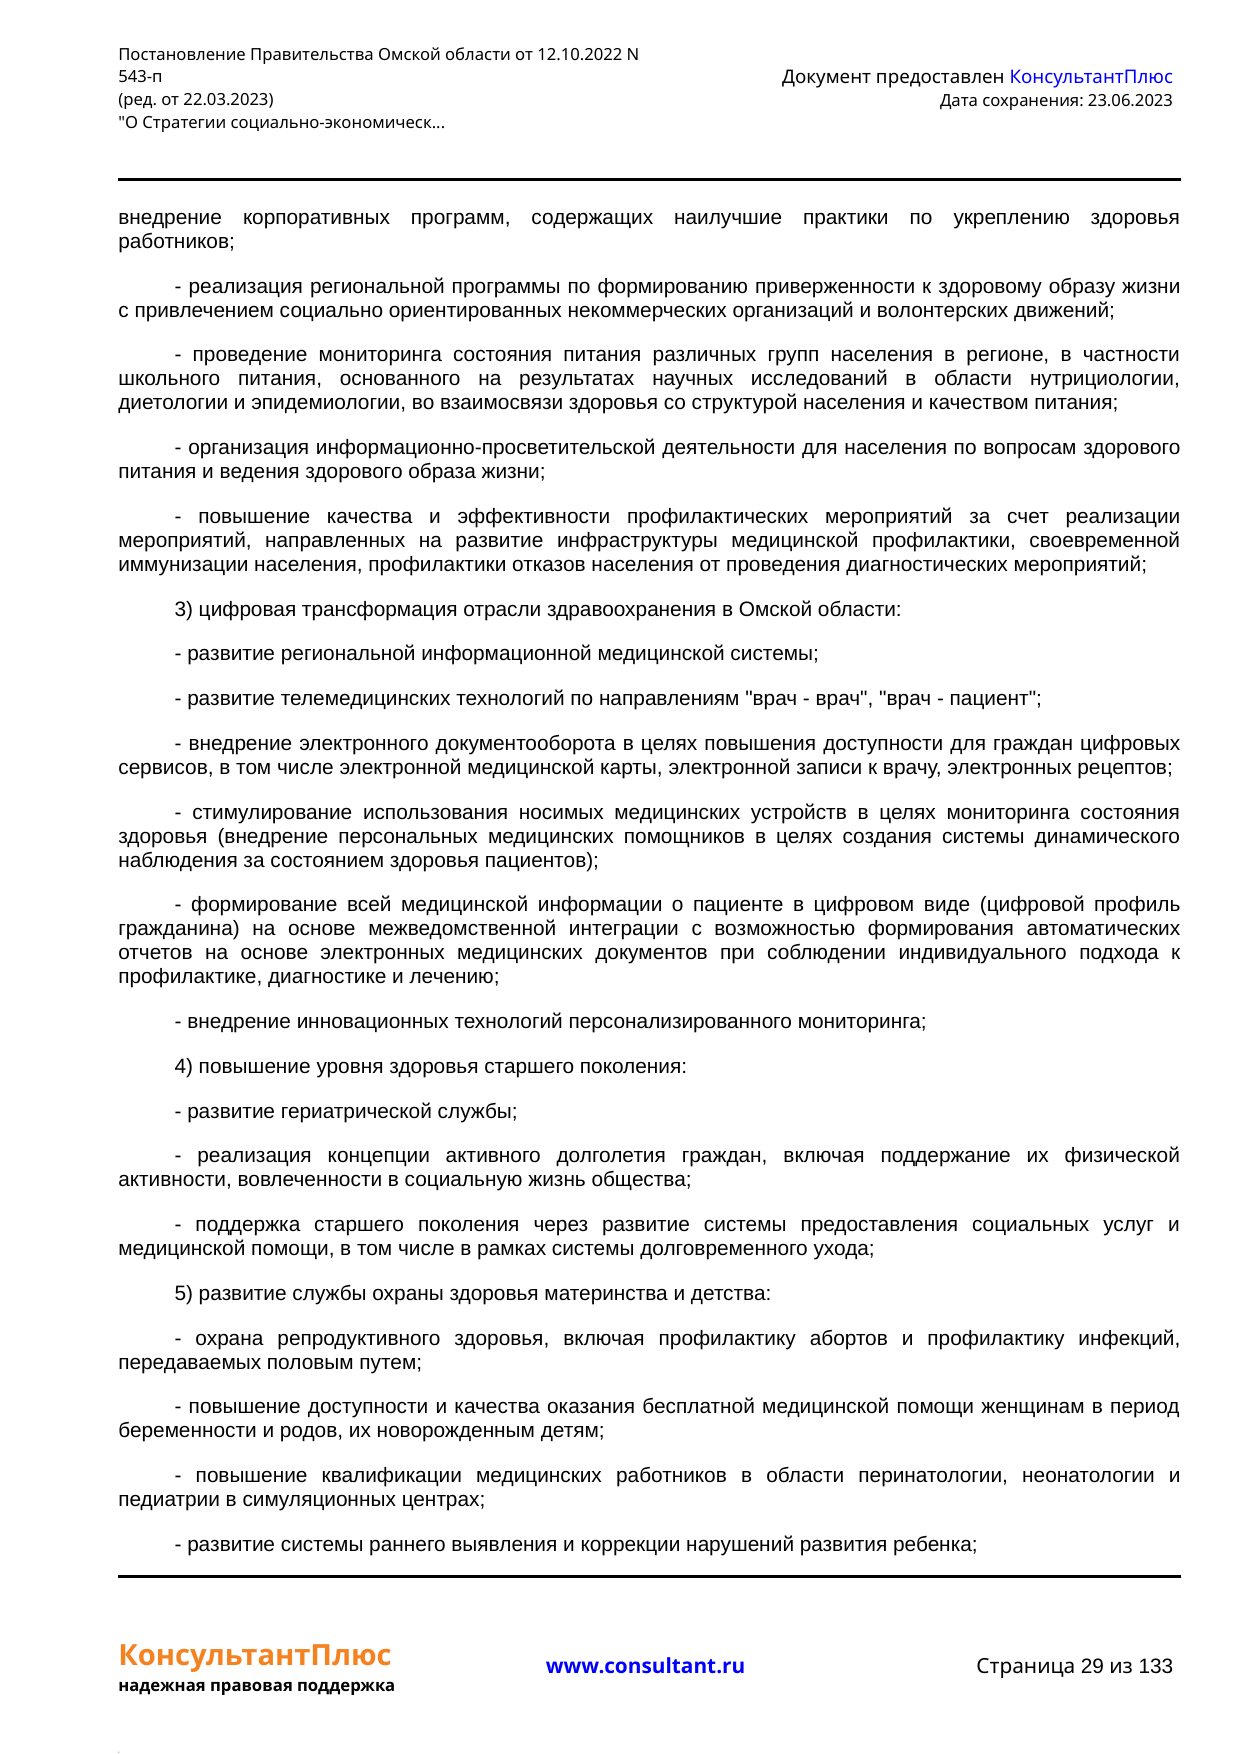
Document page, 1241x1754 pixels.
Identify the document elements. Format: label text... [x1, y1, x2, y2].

text 5) развитие службы охраны здоровья материнства и детства: [118, 1281, 1181, 1305]
text - реализация концепции активного долголетия граждан, включая поддержание их физической активности, вовлеченности в социальную жизнь общества; [118, 1143, 1181, 1191]
text - развитие региональной информационной медицинской системы; [118, 641, 1181, 665]
text - формирование всей медицинской информации о пациенте в цифровом виде (цифровой профиль гражданина) на основе межведомственной интеграции с возможностью формирования автоматических отчетов на основе электронных медицинских документов при соблюдении индивидуального подхода к профилактике, диагностике и лечению; [118, 892, 1181, 988]
text - развитие телемедицинских технологий по направлениям "врач - врач", "врач - пациент"; [118, 686, 1181, 710]
text - охрана репродуктивного здоровья, включая профилактику абортов и профилактику инфекций, передаваемых половым путем; [118, 1326, 1181, 1373]
text - повышение доступности и качества оказания бесплатной медицинской помощи женщинам в период беременности и родов, их новорожденным детям; [118, 1394, 1181, 1442]
text - повышение качества и эффективности профилактических мероприятий за счет реализации мероприятий, направленных на развитие инфраструктуры медицинской профилактики, своевременной иммунизации населения, профилактики отказов населения от проведения диагностических мероприятий; [118, 504, 1181, 576]
text 3) цифровая трансформация отрасли здравоохранения в Омской области: [118, 596, 1181, 620]
text - организация информационно-просветительской деятельности для населения по вопросам здорового питания и ведения здорового образа жизни; [118, 435, 1181, 483]
text - развитие системы раннего выявления и коррекции нарушений развития ребенка; [118, 1532, 1181, 1556]
text - стимулирование использования носимых медицинских устройств в целях мониторинга состояния здоровья (внедрение персональных медицинских помощников в целях создания системы динамического наблюдения за состоянием здоровья пациентов); [118, 799, 1181, 871]
text - проведение мониторинга состояния питания различных групп населения в регионе, в частности школьного питания, основанного на результатах научных исследований в области нутрициологии, диетологии и эпидемиологии, во взаимосвязи здоровья со структурой населения и качеством питания; [118, 342, 1181, 414]
text - развитие гериатрической службы; [118, 1098, 1181, 1122]
text - внедрение электронного документооборота в целях повышения доступности для граждан цифровых сервисов, в том числе электронной медицинской карты, электронной записи к врачу, электронных рецептов; [118, 731, 1181, 779]
text - реализация региональной программы по формированию приверженности к здоровому образу жизни с привлечением социально ориентированных некоммерческих организаций и волонтерских движений; [118, 273, 1181, 321]
text - внедрение инновационных технологий персонализированного мониторинга; [118, 1009, 1181, 1033]
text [118, 205, 1181, 253]
text 4) повышение уровня здоровья старшего поколения: [118, 1054, 1181, 1078]
text - повышение квалификации медицинских работников в области перинатологии, неонатологии и педиатрии в симуляционных центрах; [118, 1463, 1181, 1511]
text - поддержка старшего поколения через развитие системы предоставления социальных услуг и медицинской помощи, в том числе в рамках системы долговременного ухода; [118, 1212, 1181, 1260]
